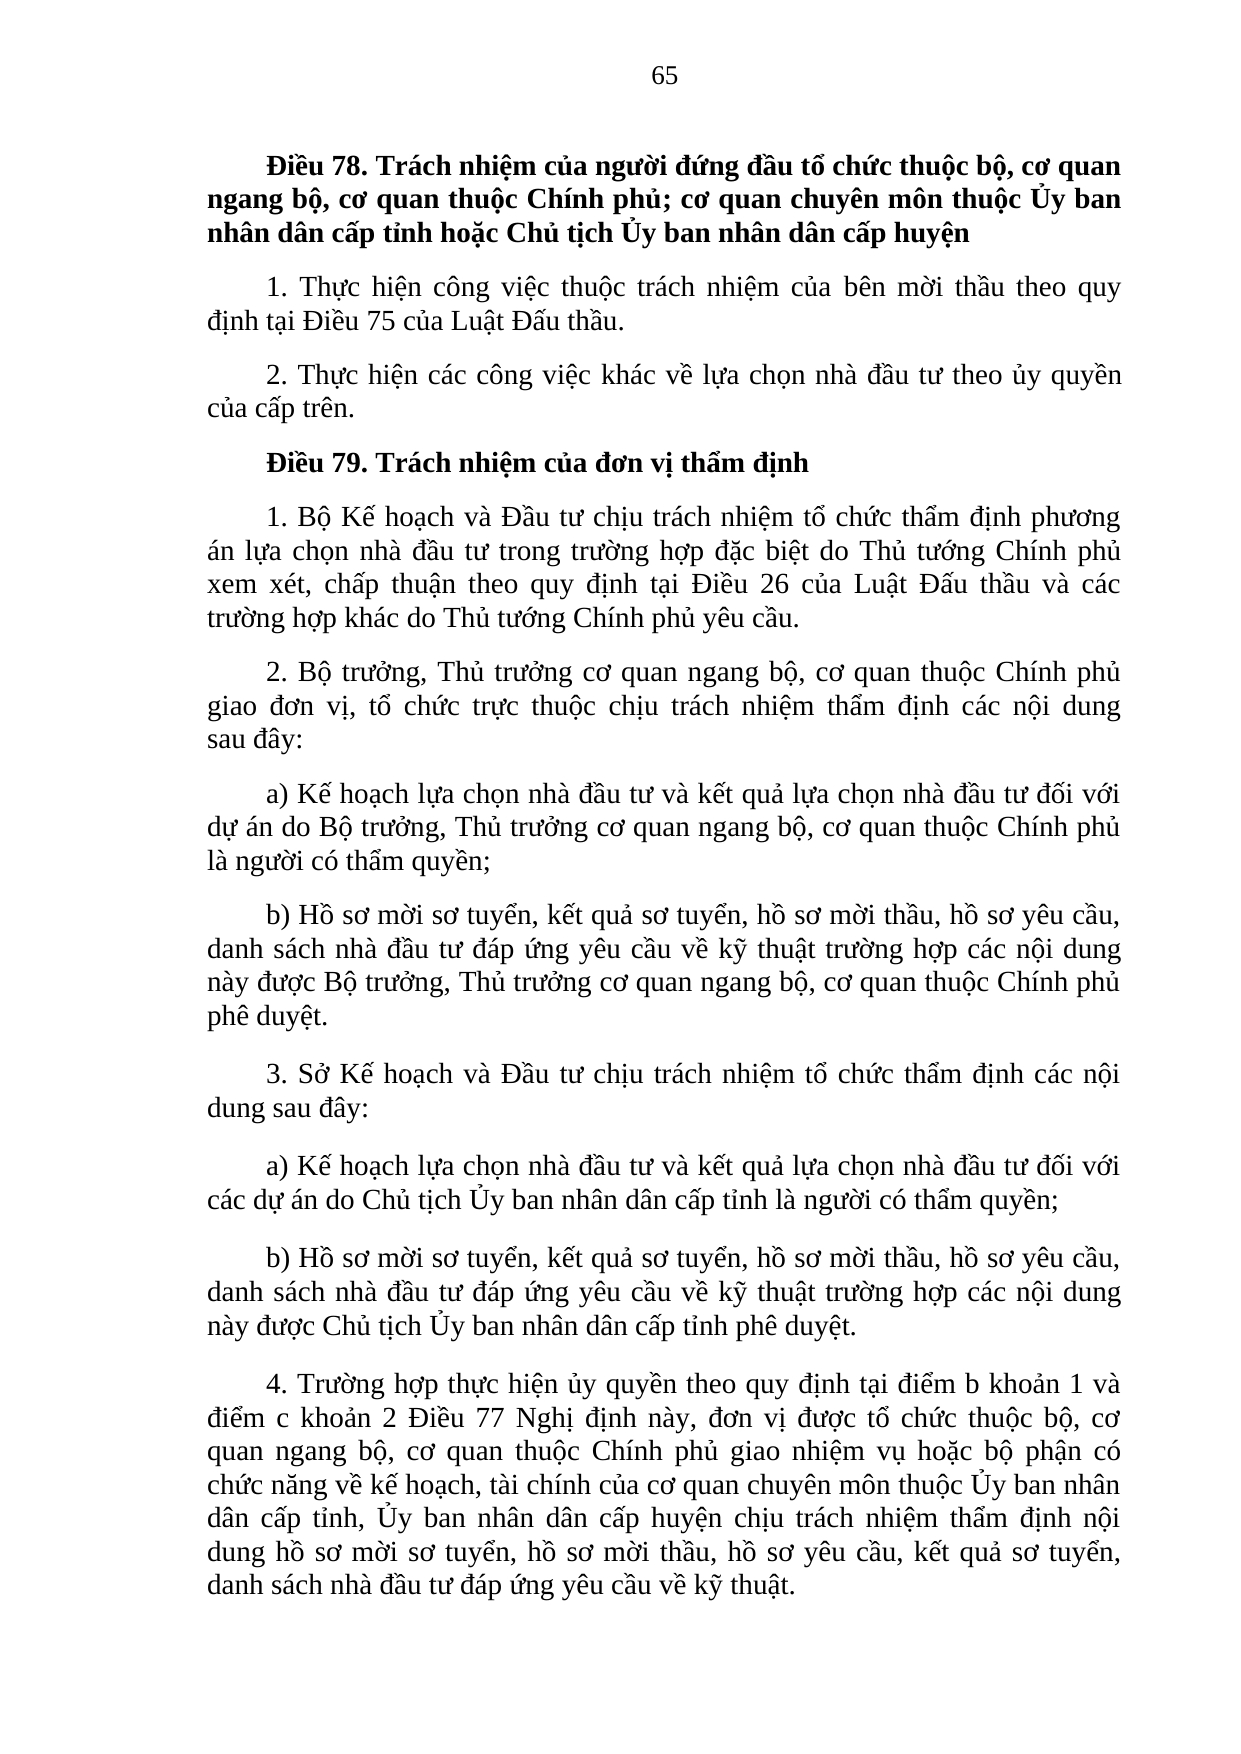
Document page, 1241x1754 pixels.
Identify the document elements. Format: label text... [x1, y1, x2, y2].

text 4. Trường hợp thực hiện ủy quyền theo quy định tại điểm b khoản 1 và điểm c khoản 2 Điều 77 Nghị định này, đơn vị được tổ chức thuộc bộ, cơ quan ngang bộ, cơ quan thuộc Chính phủ giao nhiệm vụ hoặc bộ phận có chức năng về kế hoạch, tài chính của cơ quan chuyên môn thuộc Ủy ban nhân dân cấp tỉnh, Ủy ban nhân dân cấp huyện chịu trách nhiệm thẩm định nội dung hồ sơ mời sơ tuyển, hồ sơ mời thầu, hồ sơ yêu cầu, kết quả sơ tuyển, danh sách nhà đầu tư đáp ứng yêu cầu về kỹ thuật. [207, 1366, 1122, 1601]
text a) Kế hoạch lựa chọn nhà đầu tư và kết quả lựa chọn nhà đầu tư đối với dự án do Bộ trưởng, Thủ trưởng cơ quan ngang bộ, cơ quan thuộc Chính phủ là người có thẩm quyền; [207, 776, 1122, 876]
text 2. Bộ trưởng, Thủ trưởng cơ quan ngang bộ, cơ quan thuộc Chính phủ giao đơn vị, tổ chức trực thuộc chịu trách nhiệm thẩm định các nội dung sau đây: [207, 654, 1122, 755]
text b) Hồ sơ mời sơ tuyển, kết quả sơ tuyển, hồ sơ mời thầu, hồ sơ yêu cầu, danh sách nhà đầu tư đáp ứng yêu cầu về kỹ thuật trường hợp các nội dung này được Bộ trưởng, Thủ trưởng cơ quan ngang bộ, cơ quan thuộc Chính phủ phê duyệt. [207, 897, 1122, 1031]
text 2. Thực hiện các công việc khác về lựa chọn nhà đầu tư theo ủy quyền của cấp trên. [207, 357, 1122, 424]
text Điều 79. Trách nhiệm của đơn vị thẩm định [207, 445, 1122, 478]
text Điều 78. Trách nhiệm của người đứng đầu tổ chức thuộc bộ, cơ quan ngang bộ, cơ quan thuộc Chính phủ; cơ quan chuyên môn thuộc Ủy ban nhân dân cấp tỉnh hoặc Chủ tịch Ủy ban nhân dân cấp huyện [207, 148, 1122, 248]
text 1. Bộ Kế hoạch và Đầu tư chịu trách nhiệm tổ chức thẩm định phương án lựa chọn nhà đầu tư trong trường hợp đặc biệt do Thủ tướng Chính phủ xem xét, chấp thuận theo quy định tại Điều 26 của Luật Đấu thầu và các trường hợp khác do Thủ tướng Chính phủ yêu cầu. [207, 499, 1122, 633]
text b) Hồ sơ mời sơ tuyển, kết quả sơ tuyển, hồ sơ mời thầu, hồ sơ yêu cầu, danh sách nhà đầu tư đáp ứng yêu cầu về kỹ thuật trường hợp các nội dung này được Chủ tịch Ủy ban nhân dân cấp tỉnh phê duyệt. [207, 1241, 1122, 1341]
text a) Kế hoạch lựa chọn nhà đầu tư và kết quả lựa chọn nhà đầu tư đối với các dự án do Chủ tịch Ủy ban nhân dân cấp tỉnh là người có thẩm quyền; [207, 1148, 1122, 1216]
text 3. Sở Kế hoạch và Đầu tư chịu trách nhiệm tổ chức thẩm định các nội dung sau đây: [207, 1056, 1122, 1123]
text 1. Thực hiện công việc thuộc trách nhiệm của bên mời thầu theo quy định tại Điều 75 của Luật Đấu thầu. [207, 269, 1122, 336]
